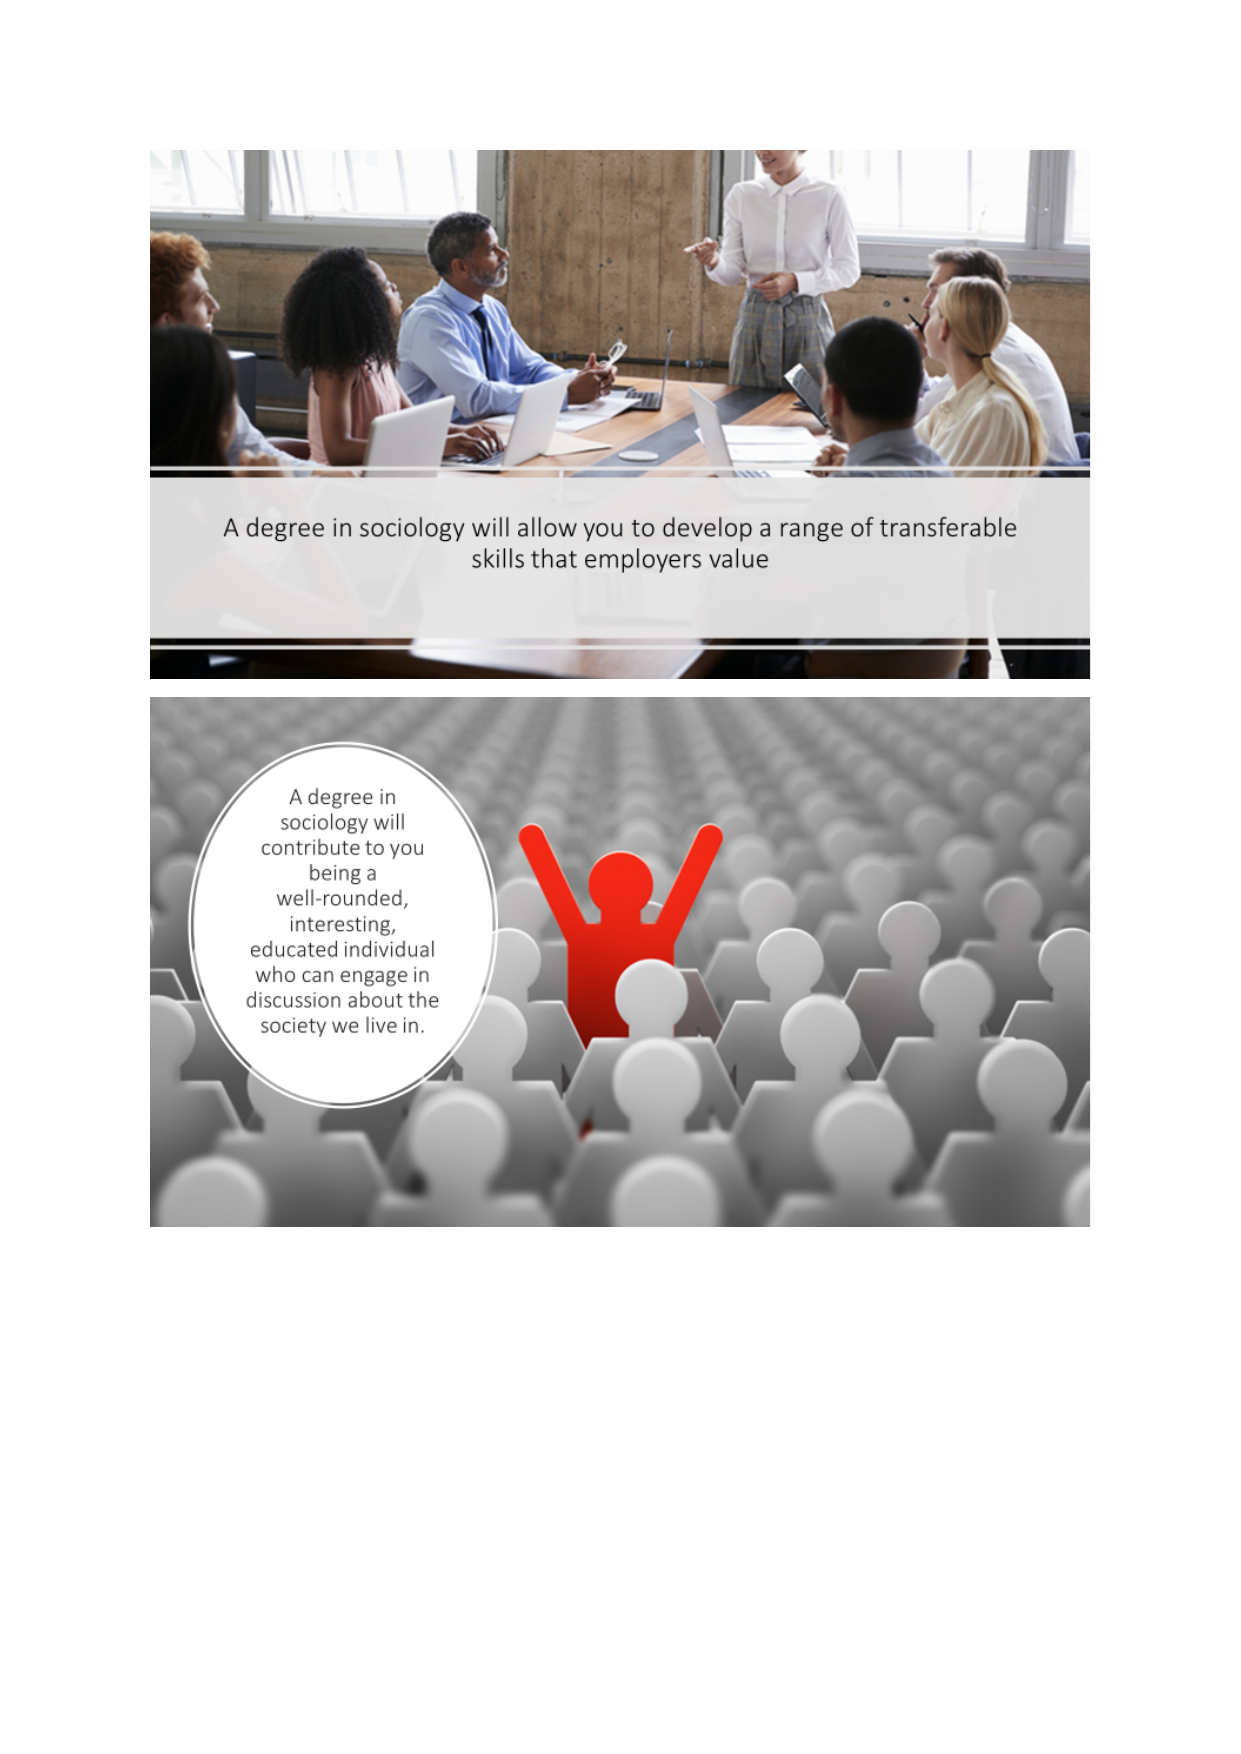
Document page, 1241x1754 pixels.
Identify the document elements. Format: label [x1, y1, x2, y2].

picture [150, 697, 1091, 1227]
picture [150, 150, 1091, 679]
